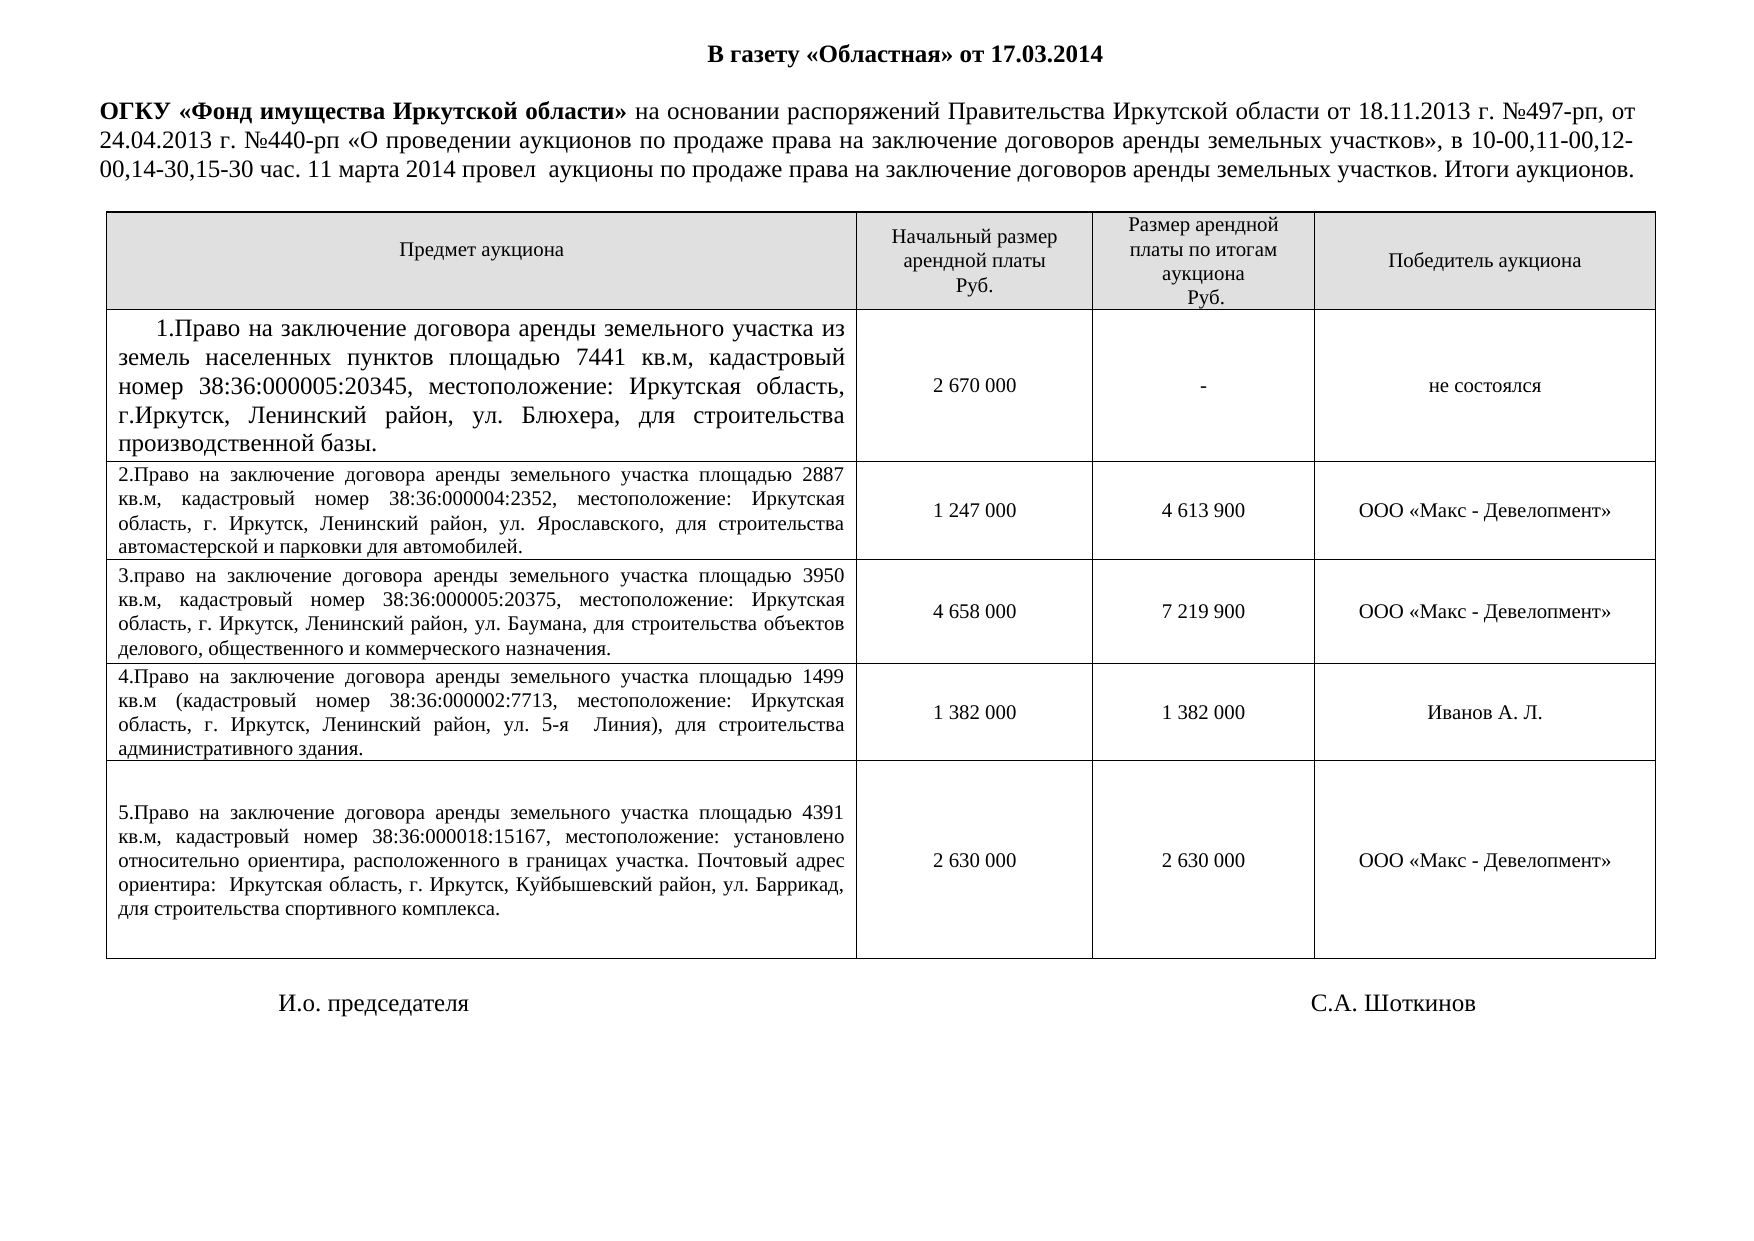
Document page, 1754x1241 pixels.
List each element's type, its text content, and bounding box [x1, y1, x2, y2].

table_cell 1.Право на заключение договора аренды земельного участка из земель населенных пунктов площадью 7441 кв.м, кадастровый номер 38:36:000005:20345, местоположение: Иркутская область, г.Иркутск, Ленинский район, ул. Блюхера, для строительства производственной базы. [107, 310, 856, 461]
table_header Предмет аукциона [107, 213, 856, 309]
table_cell Иванов А. Л. [1315, 664, 1655, 760]
table_cell 4 613 900 [1093, 462, 1314, 558]
table_header Победитель аукциона [1315, 213, 1655, 309]
table_cell 2 630 000 [857, 761, 1092, 958]
table_cell 4.Право на заключение договора аренды земельного участка площадью 1499 кв.м (кадастровый номер 38:36:000002:7713, местоположение: Иркутская область, г. Иркутск, Ленинский район, ул. 5-я Линия), для строительства административного здания. [107, 664, 856, 760]
table_cell 4 658 000 [857, 560, 1092, 663]
table_cell - [1093, 310, 1314, 461]
table_cell 3.право на заключение договора аренды земельного участка площадью 3950 кв.м, кадастровый номер 38:36:000005:20375, местоположение: Иркутская область, г. Иркутск, Ленинский район, ул. Баумана, для строительства объектов делового, общественного и коммерческого назначения. [107, 560, 856, 663]
table_cell 7 219 900 [1093, 560, 1314, 663]
table_cell ООО «Макс - Девелопмент» [1315, 560, 1655, 663]
table_cell 5.Право на заключение договора аренды земельного участка площадью 4391 кв.м, кадастровый номер 38:36:000018:15167, местоположение: установлено относительно ориентира, расположенного в границах участка. Почтовый адрес ориентира: Иркутская область, г. Иркутск, Куйбышевский район, ул. Баррикад, для строительства спортивного комплекса. [107, 761, 856, 958]
title ОГКУ «Фонд имущества Иркутской области» на основании распоряжений Правительства Иркутской области от 18.11.2013 г. №497-рп, от 24.04.2013 г. №440-рп «О проведении аукционов по продаже права на заключение договоров аренды земельных участков», в 10-00,11-00,12-00,14-30,15-30 час. 11 марта 2014 провел аукционы по продаже права на заключение договоров аренды земельных участков. Итоги аукционов. [99, 96, 1636, 183]
table_cell не состоялся [1315, 310, 1655, 461]
table_cell ООО «Макс - Девелопмент» [1315, 462, 1655, 558]
table_cell 2.Право на заключение договора аренды земельного участка площадью 2887 кв.м, кадастровый номер 38:36:000004:2352, местоположение: Иркутская область, г. Иркутск, Ленинский район, ул. Ярославского, для строительства автомастерской и парковки для автомобилей. [107, 462, 856, 558]
text И.о. председателя С.А. Шоткинов [118, 988, 1636, 1017]
table_cell 1 382 000 [857, 664, 1092, 760]
title В газету «Областная» от 17.03.2014 [99, 39, 1636, 68]
table_cell 1 382 000 [1093, 664, 1314, 760]
table_cell 1 247 000 [857, 462, 1092, 558]
table_cell ООО «Макс - Девелопмент» [1315, 761, 1655, 958]
table_header Начальный размер арендной платы Руб. [857, 213, 1092, 309]
table_cell 2 670 000 [857, 310, 1092, 461]
table_cell 2 630 000 [1093, 761, 1314, 958]
table_header Размер арендной платы по итогам аукциона Руб. [1093, 213, 1314, 309]
